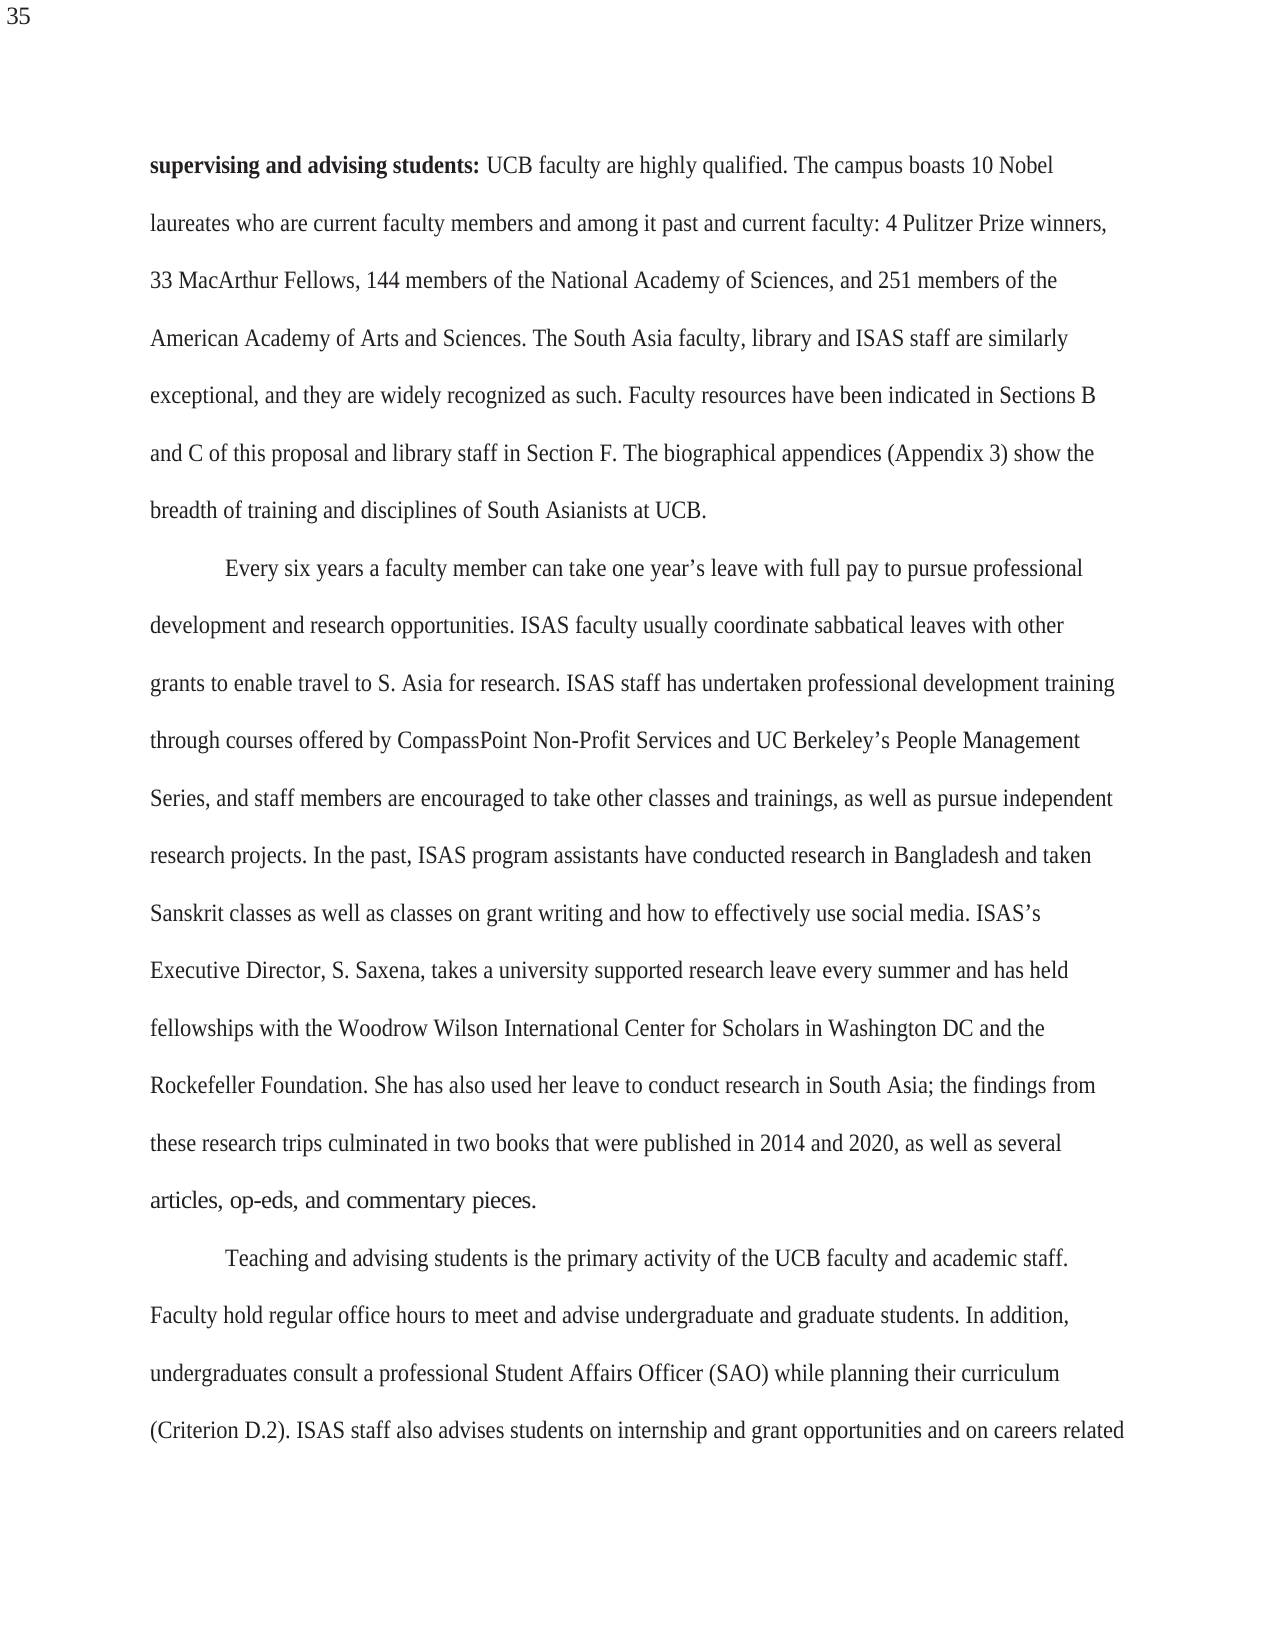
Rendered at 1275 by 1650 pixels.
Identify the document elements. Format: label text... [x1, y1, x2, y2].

text Teaching and advising students is the primary activity of the UCB faculty and academic staff. Faculty hold regular office hours to meet and advise undergraduate and graduate students. In addition, undergraduates consult a professional Student Affairs Officer (SAO) while planning their curriculum (Criterion D.2). ISAS staff also advises students on internship and grant opportunities and on careers related [150, 1243, 1124, 1444]
text supervising and advising students: UCB faculty are highly qualified. The campus boasts 10 Nobel laureates who are current faculty members and among it past and current faculty: 4 Pulitzer Prize winners, 33 MacArthur Fellows, 144 members of the National Academy of Sciences, and 251 members of the American Academy of Arts and Sciences. The South Asia faculty, library and ISAS staff are similarly exceptional, and they are widely recognized as such. Faculty resources have been indicated in Sections B and C of this proposal and library staff in Section F. The biographical appendices (Appendix 3) show the breadth of training and disciplines of South Asianists at UCB. [150, 150, 1122, 524]
text Every six years a faculty member can take one year’s leave with full pay to pursue professional development and research opportunities. ISAS faculty usually coordinate sabbatical leaves with other grants to enable travel to S. Asia for research. ISAS staff has undertaken professional development training through courses offered by CompassPoint Non-Profit Services and UC Berkeley’s People Management Series, and staff members are encouraged to take other classes and trainings, as well as pursue independent research projects. In the past, ISAS program assistants have conducted research in Bangladesh and taken Sanskrit classes as well as classes on grant writing and how to effectively use social media. ISAS’s Executive Director, S. Saxena, takes a university supported research leave every summer and has held fellowships with the Woodrow Wilson International Center for Scholars in Washington DC and the Rockefeller Foundation. She has also used her leave to conduct research in South Asia; the findings from these research trips culminated in two books that were published in 2014 and 2020, as well as several articles, op-eds, and commentary pieces. [150, 553, 1124, 1214]
